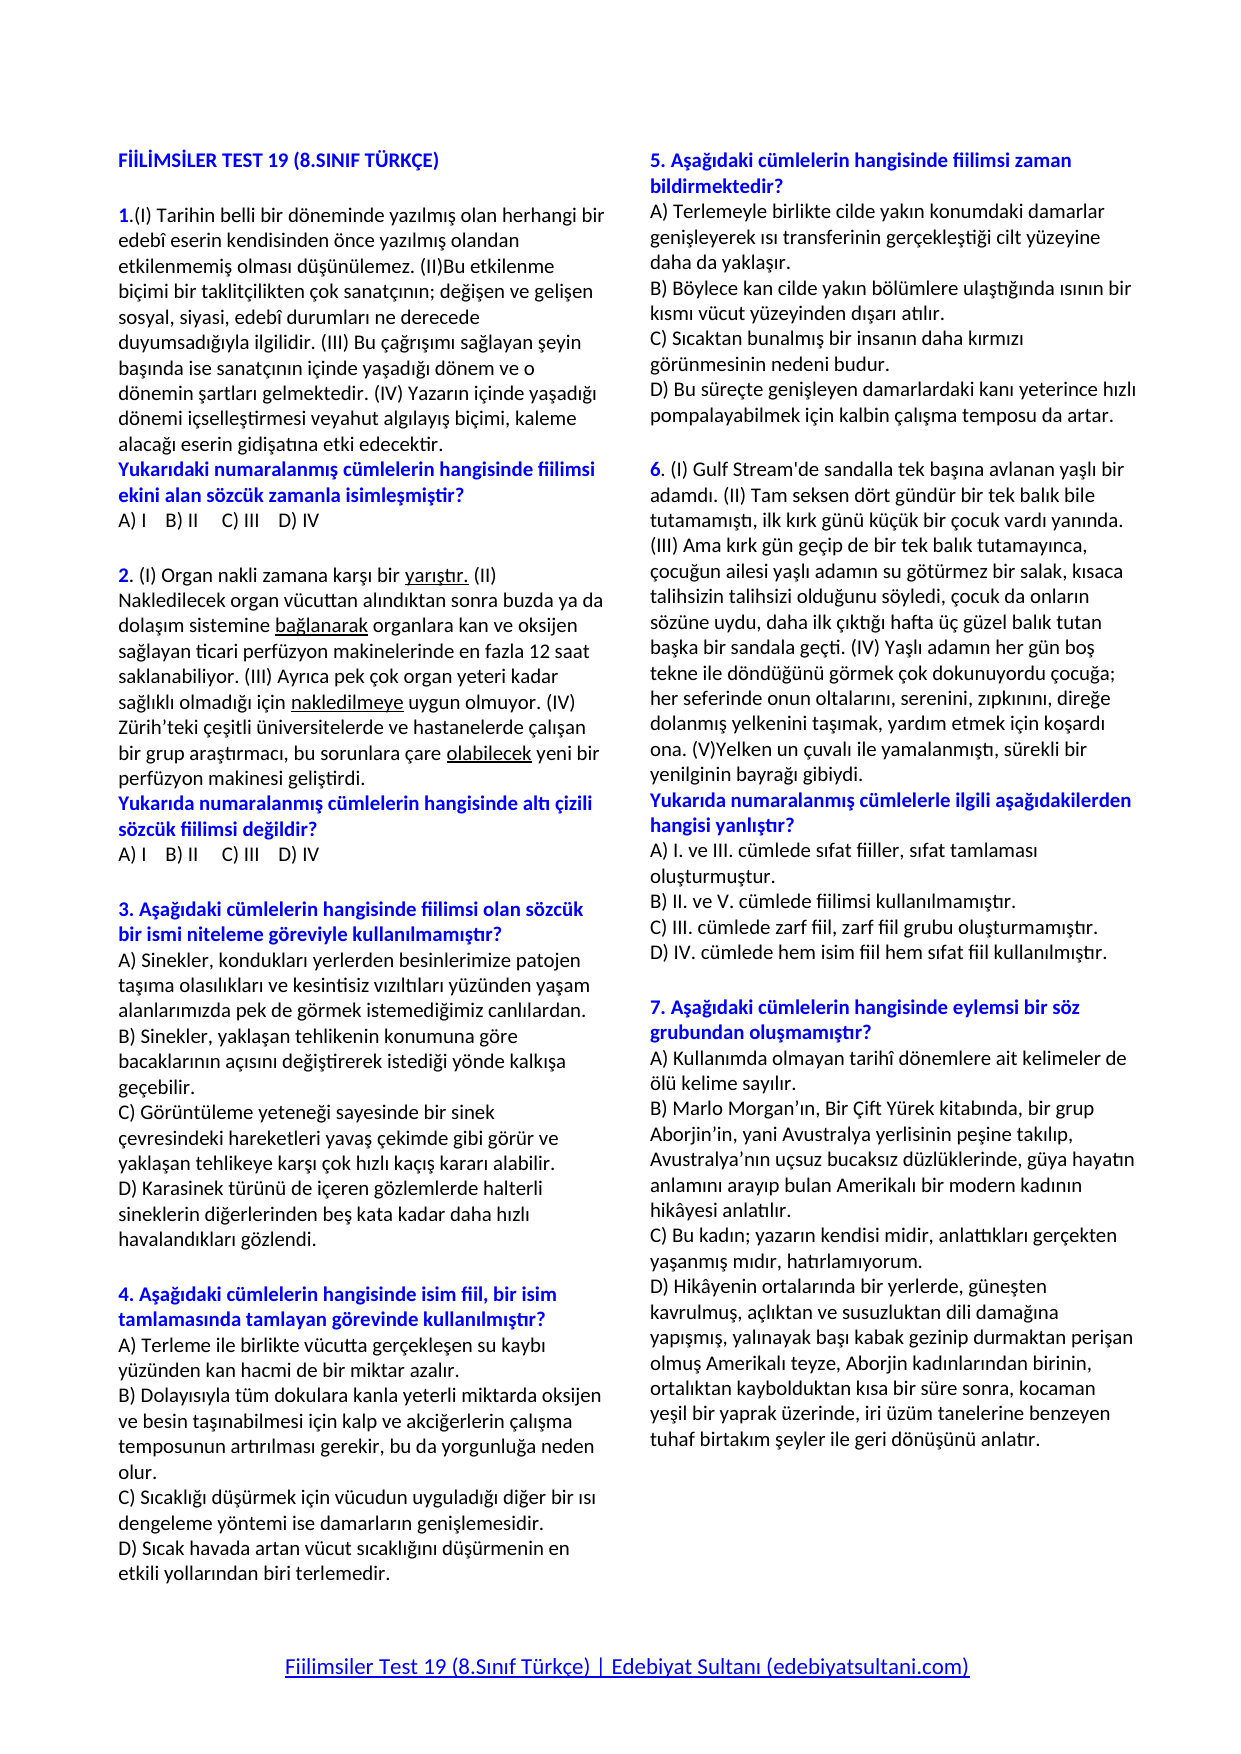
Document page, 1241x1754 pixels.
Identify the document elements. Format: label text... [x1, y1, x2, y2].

text 3. Aşağıdaki cümlelerin hangisinde fiilimsi olan sözcük bir ismi niteleme göreviyle kullanılmamıştır? A) Sinekler, kondukları yerlerden besinlerimize patojen taşıma olasılıkları ve kesintisiz vızıltıları yüzünden yaşam alanlarımızda pek de görmek istemediğimiz canlılardan. B) Sinekler, yaklaşan tehlikenin konumuna göre bacaklarının açısını değiştirerek istediği yönde kalkışa geçebilir. C) Görüntüleme yeteneği sayesinde bir sinek çevresindeki hareketleri yavaş çekimde gibi görür ve yaklaşan tehlikeye karşı çok hızlı kaçış kararı alabilir. D) Karasinek türünü de içeren gözlemlerde halterli sineklerin diğerlerinden beş kata kadar daha hızlı havalandıkları gözlendi. [118, 896, 605, 1252]
text 4. Aşağıdaki cümlelerin hangisinde isim fiil, bir isim tamlamasında tamlayan görevinde kullanılmıştır? A) Terleme ile birlikte vücutta gerçekleşen su kaybı yüzünden kan hacmi de bir miktar azalır. B) Dolayısıyla tüm dokulara kanla yeterli miktarda oksijen ve besin taşınabilmesi için kalp ve akciğerlerin çalışma temposunun artırılması gerekir, bu da yorgunluğa neden olur. C) Sıcaklığı düşürmek için vücudun uyguladığı diğer bir ısı dengeleme yöntemi ise damarların genişlemesidir. D) Sıcak havada artan vücut sıcaklığını düşürmenin en etkili yollarından biri terlemedir. [118, 1281, 605, 1586]
text FİİLİMSİLER TEST 19 (8.SINIF TÜRKÇE) [118, 148, 605, 173]
text 6. (I) Gulf Stream'de sandalla tek başına avlanan yaşlı bir adamdı. (II) Tam seksen dört gündür bir tek balık bile tutamamıştı, ilk kırk günü küçük bir çocuk vardı yanında. (III) Ama kırk gün geçip de bir tek balık tutamayınca, çocuğun ailesi yaşlı adamın su götürmez bir salak, kısaca talihsizin talihsizi olduğunu söyledi, çocuk da onların sözüne uydu, daha ilk çıktığı hafta üç güzel balık tutan başka bir sandala geçti. (IV) Yaşlı adamın her gün boş tekne ile döndüğünü görmek çok dokunuyordu çocuğa; her seferinde onun oltalarını, serenini, zıpkınını, direğe dolanmış yelkenini taşımak, yardım etmek için koşardı ona. (V)Yelken un çuvalı ile yamalanmıştı, sürekli bir yenilginin bayrağı gibiydi. Yukarıda numaralanmış cümlelerle ilgili aşağıdakilerden hangisi yanlıştır? A) I. ve III. cümlede sıfat fiiller, sıfat tamlaması oluşturmuştur. B) II. ve V. cümlede fiilimsi kullanılmamıştır. C) III. cümlede zarf fiil, zarf fiil grubu oluşturmamıştır. D) IV. cümlede hem isim fiil hem sıfat fiil kullanılmıştır. [650, 456, 1137, 965]
text 7. Aşağıdaki cümlelerin hangisinde eylemsi bir söz grubundan oluşmamıştır? A) Kullanımda olmayan tarihî dönemlere ait kelimeler de ölü kelime sayılır. B) Marlo Morgan’ın, Bir Çift Yürek kitabında, bir grup Aborjin’in, yani Avustralya yerlisinin peşine takılıp, Avustralya’nın uçsuz bucaksız düzlüklerinde, güya hayatın anlamını arayıp bulan Amerikalı bir modern kadının hikâyesi anlatılır. C) Bu kadın; yazarın kendisi midir, anlattıkları gerçekten yaşanmış mıdır, hatırlamıyorum. D) Hikâyenin ortalarında bir yerlerde, güneşten kavrulmuş, açlıktan ve susuzluktan dili damağına yapışmış, yalınayak başı kabak gezinip durmaktan perişan olmuş Amerikalı teyze, Aborjin kadınlarından birinin, ortalıktan kaybolduktan kısa bir süre sonra, kocaman yeşil bir yaprak üzerinde, iri üzüm tanelerine benzeyen tuhaf birtakım şeyler ile geri dönüşünü anlatır. [650, 994, 1137, 1451]
text 5. Aşağıdaki cümlelerin hangisinde fiilimsi zaman bildirmektedir? A) Terlemeyle birlikte cilde yakın konumdaki damarlar genişleyerek ısı transferinin gerçekleştiği cilt yüzeyine daha da yaklaşır. B) Böylece kan cilde yakın bölümlere ulaştığında ısının bir kısmı vücut yüzeyinden dışarı atılır. C) Sıcaktan bunalmış bir insanın daha kırmızı görünmesinin nedeni budur. D) Bu süreçte genişleyen damarlardaki kanı yeterince hızlı pompalayabilmek için kalbin çalışma temposu da artar. [650, 148, 1137, 427]
text 1.(I) Tarihin belli bir döneminde yazılmış olan herhangi bir edebî eserin kendisinden önce yazılmış olandan etkilenmemiş olması düşünülemez. (II)Bu etkilenme biçimi bir taklitçilikten çok sanatçının; değişen ve gelişen sosyal, siyasi, edebî durumları ne derecede duyumsadığıyla ilgilidir. (III) Bu çağrışımı sağlayan şeyin başında ise sanatçının içinde yaşadığı dönem ve o dönemin şartları gelmektedir. (IV) Yazarın içinde yaşadığı dönemi içselleştirmesi veyahut algılayış biçimi, kaleme alacağı eserin gidişatına etki edecektir. Yukarıdaki numaralanmış cümlelerin hangisinde fiilimsi ekini alan sözcük zamanla isimleşmiştir? A) I B) II C) III D) IV [118, 202, 605, 533]
text 2. (I) Organ nakli zamana karşı bir yarıştır. (II) Nakledilecek organ vücuttan alındıktan sonra buzda ya da dolaşım sistemine bağlanarak organlara kan ve oksijen sağlayan ticari perfüzyon makinelerinde en fazla 12 saat saklanabiliyor. (III) Ayrıca pek çok organ yeteri kadar sağlıklı olmadığı için nakledilmeye uygun olmuyor. (IV) Zürih’teki çeşitli üniversitelerde ve hastanelerde çalışan bir grup araştırmacı, bu sorunlara çare olabilecek yeni bir perfüzyon makinesi geliştirdi. Yukarıda numaralanmış cümlelerin hangisinde altı çizili sözcük fiilimsi değildir? A) I B) II C) III D) IV [118, 562, 605, 867]
